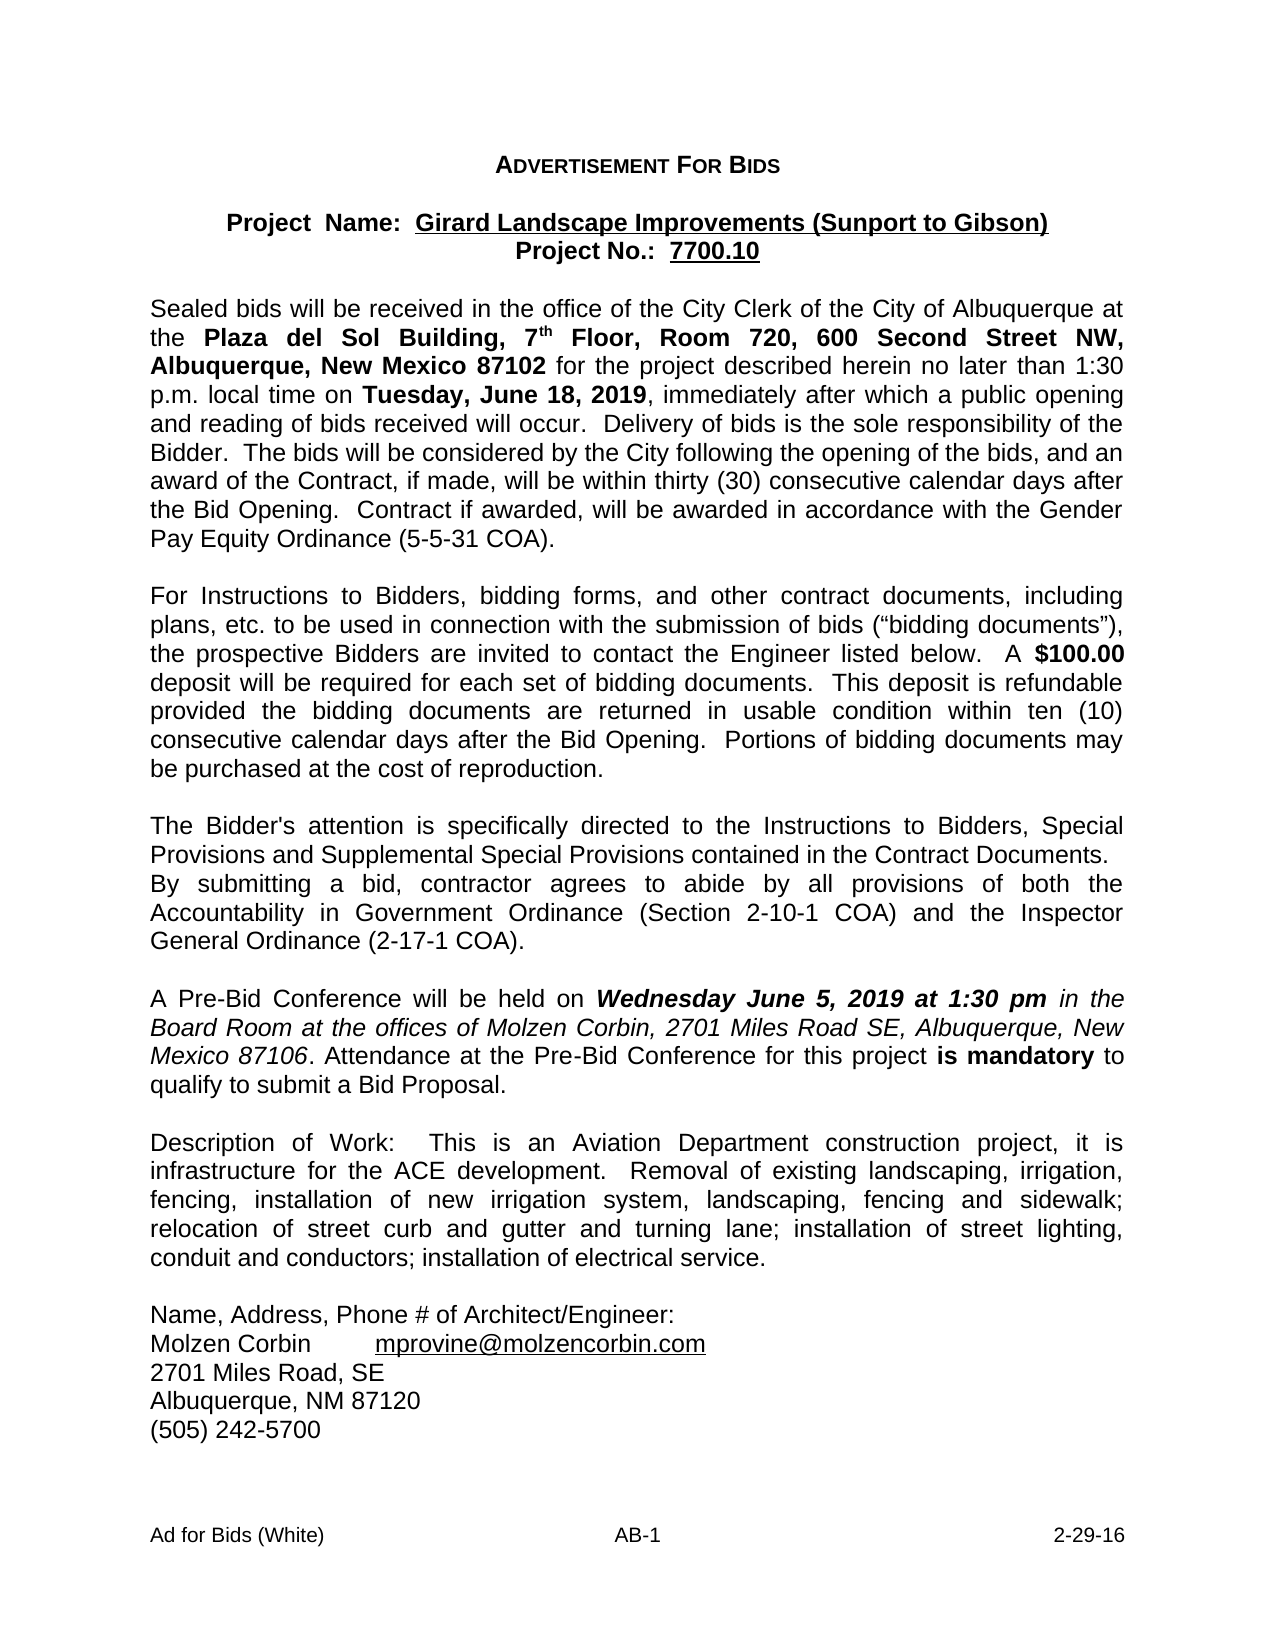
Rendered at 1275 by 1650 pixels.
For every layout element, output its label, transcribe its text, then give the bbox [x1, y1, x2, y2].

text Sealed bids will be received in the office of the City Clerk of the City of Albuquerque at the Plaza del Sol Building, 7th Floor, Room 720, 600 Second Street NW, Albuquerque, New Mexico 87102 for the project described herein no later than 1:30 p.m. local time on Tuesday, June 18, 2019, immediately after which a public opening and reading of bids received will occur. Delivery of bids is the sole responsibility of the Bidder. The bids will be considered by the City following the opening of the bids, and an award of the Contract, if made, will be within thirty (30) consecutive calendar days after the Bid Opening. Contract if awarded, will be awarded in accordance with the Gender Pay Equity Ordinance (5-5-31 COA). [150, 294, 1125, 552]
text 2701 Miles Road, SE [150, 1357, 1125, 1386]
text Description of Work: This is an Aviation Department construction project, it is infrastructure for the ACE development. Removal of existing landscaping, irrigation, fencing, installation of new irrigation system, landscaping, fencing and sidewalk; relocation of street curb and gutter and turning lane; installation of street lighting, conduit and conductors; installation of electrical service. [150, 1127, 1125, 1271]
text By submitting a bid, contractor agrees to abide by all provisions of both the Accountability in Government Ordinance (Section 2-10-1 COA) and the Inspector General Ordinance (2-17-1 COA). [150, 869, 1125, 955]
subtitle Project Name: Girard Landscape Improvements (Sunport to Gibson) [150, 207, 1125, 236]
subtitle Advertisement For Bids [150, 150, 1125, 179]
text The Bidder's attention is specifically directed to the Instructions to Bidders, Special Provisions and Supplemental Special Provisions contained in the Contract Documents. [150, 811, 1125, 869]
text Name, Address, Phone # of Architect/Engineer: [150, 1300, 1125, 1329]
text Albuquerque, NM 87120 [150, 1386, 1125, 1415]
text For Instructions to Bidders, bidding forms, and other contract documents, including plans, etc. to be used in connection with the submission of bids (“bidding documents”), the prospective Bidders are invited to contact the Engineer listed below. A $100.00 deposit will be required for each set of bidding documents. This deposit is refundable provided the bidding documents are returned in usable condition within ten (10) consecutive calendar days after the Bid Opening. Portions of bidding documents may be purchased at the cost of reproduction. [150, 581, 1125, 782]
text Molzen Corbin mprovine@molzencorbin.com [150, 1329, 1125, 1357]
subtitle Project No.: 7700.10 [150, 236, 1125, 265]
text A Pre-Bid Conference will be held on Wednesday June 5, 2019 at 1:30 pm in the Board Room at the offices of Molzen Corbin, 2701 Miles Road SE, Albuquerque, New Mexico 87106. Attendance at the Pre-Bid Conference for this project is mandatory to qualify to submit a Bid Proposal. [150, 984, 1125, 1099]
text (505) 242-5700 [150, 1415, 1125, 1444]
